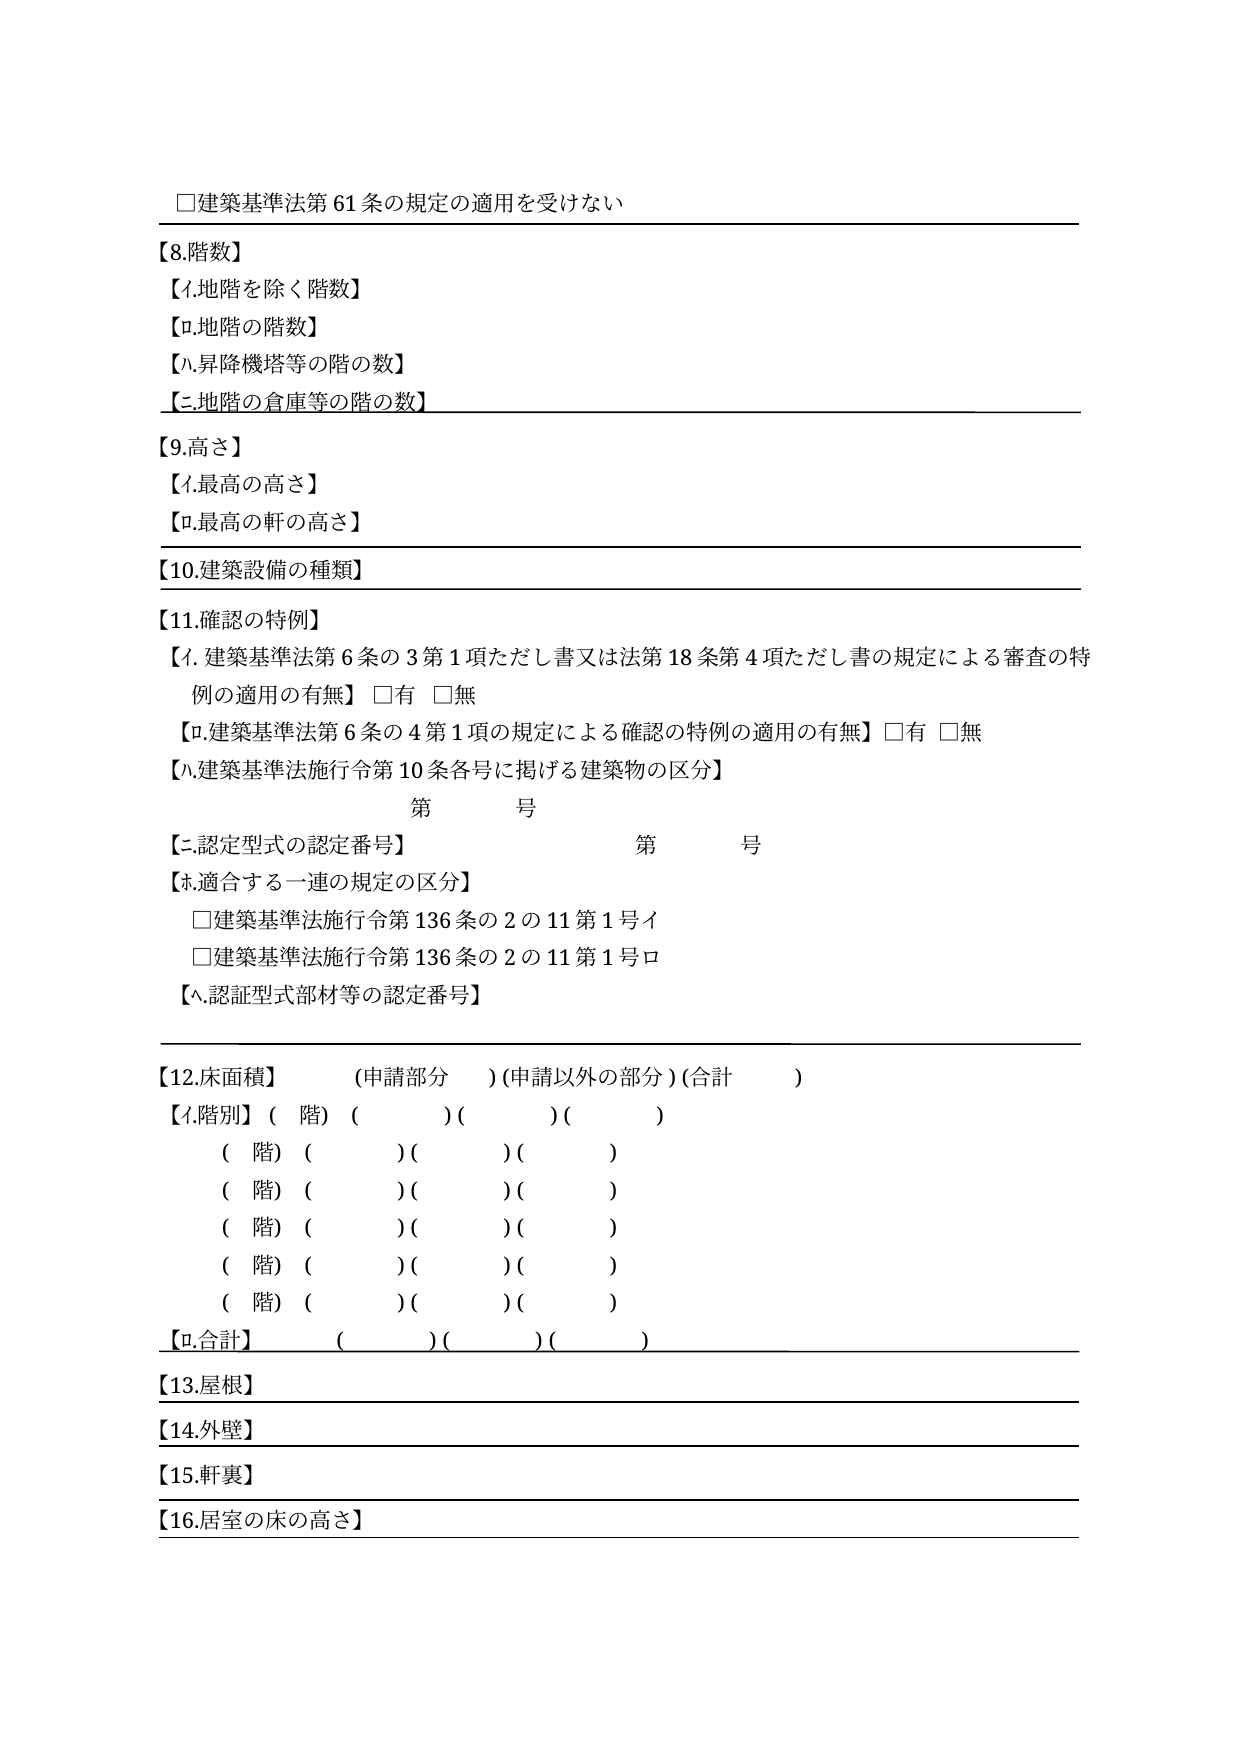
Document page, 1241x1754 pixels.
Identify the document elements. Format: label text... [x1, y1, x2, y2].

text 【ｲ. 建築基準法第6条の3第1項ただし書又は法第18条第4項ただし書の規定による審査の特例の適用の有無】 □有 □無 [148, 638, 1092, 713]
text □建築基準法施行令第136条の2の11第1号ロ [148, 938, 1092, 975]
text 【8.階数】 [148, 232, 1092, 269]
text 【ﾆ.認定型式の認定番号】 第 号 [148, 825, 1092, 863]
text □建築基準法第61条の規定の適用を受けない [148, 183, 1092, 221]
text 【ﾆ.地階の倉庫等の階の数】 [148, 382, 1092, 419]
text 【ｲ.階別】 ( 階) ( ) ( ) ( ) [148, 1095, 1092, 1133]
text 【ﾛ.最高の軒の高さ】 [148, 502, 1092, 539]
text ( 階) ( ) ( ) ( ) [148, 1245, 1092, 1283]
text 【11.確認の特例】 [148, 600, 1092, 638]
text 【15.軒裏】 [148, 1455, 1092, 1493]
text □建築基準法施行令第136条の2の11第1号イ [148, 900, 1092, 938]
text 【ｲ.最高の高さ】 [148, 464, 1092, 502]
text 【ﾛ.地階の階数】 [148, 307, 1092, 344]
text 【10.建築設備の種類】 [148, 551, 1092, 588]
text ( 階) ( ) ( ) ( ) [148, 1283, 1092, 1320]
text 【9.高さ】 [148, 427, 1092, 464]
text 第 号 [148, 788, 1092, 825]
text 【16.居室の床の高さ】 [148, 1500, 1092, 1538]
text 【12.床面積】 (申請部分 ) (申請以外の部分 ) (合計 ) [148, 1058, 1092, 1095]
text 【ﾛ.建築基準法第6条の4第1項の規定による確認の特例の適用の有無】□有 □無 [148, 713, 1092, 750]
text 【ﾛ.合計】 ( ) ( ) ( ) [148, 1320, 1092, 1358]
text 【14.外壁】 [148, 1410, 1092, 1448]
text ( 階) ( ) ( ) ( ) [148, 1208, 1092, 1245]
text 【ﾍ.認証型式部材等の認定番号】 [148, 975, 1092, 1013]
text ( 階) ( ) ( ) ( ) [148, 1133, 1092, 1170]
text 【ﾊ.建築基準法施行令第10条各号に掲げる建築物の区分】 [148, 750, 1092, 788]
text ( 階) ( ) ( ) ( ) [148, 1170, 1092, 1208]
text 【13.屋根】 [148, 1365, 1092, 1403]
text 【ﾊ.昇降機塔等の階の数】 [148, 344, 1092, 382]
text 【ｲ.地階を除く階数】 [148, 269, 1092, 307]
text 【ﾎ.適合する一連の規定の区分】 [148, 863, 1092, 900]
